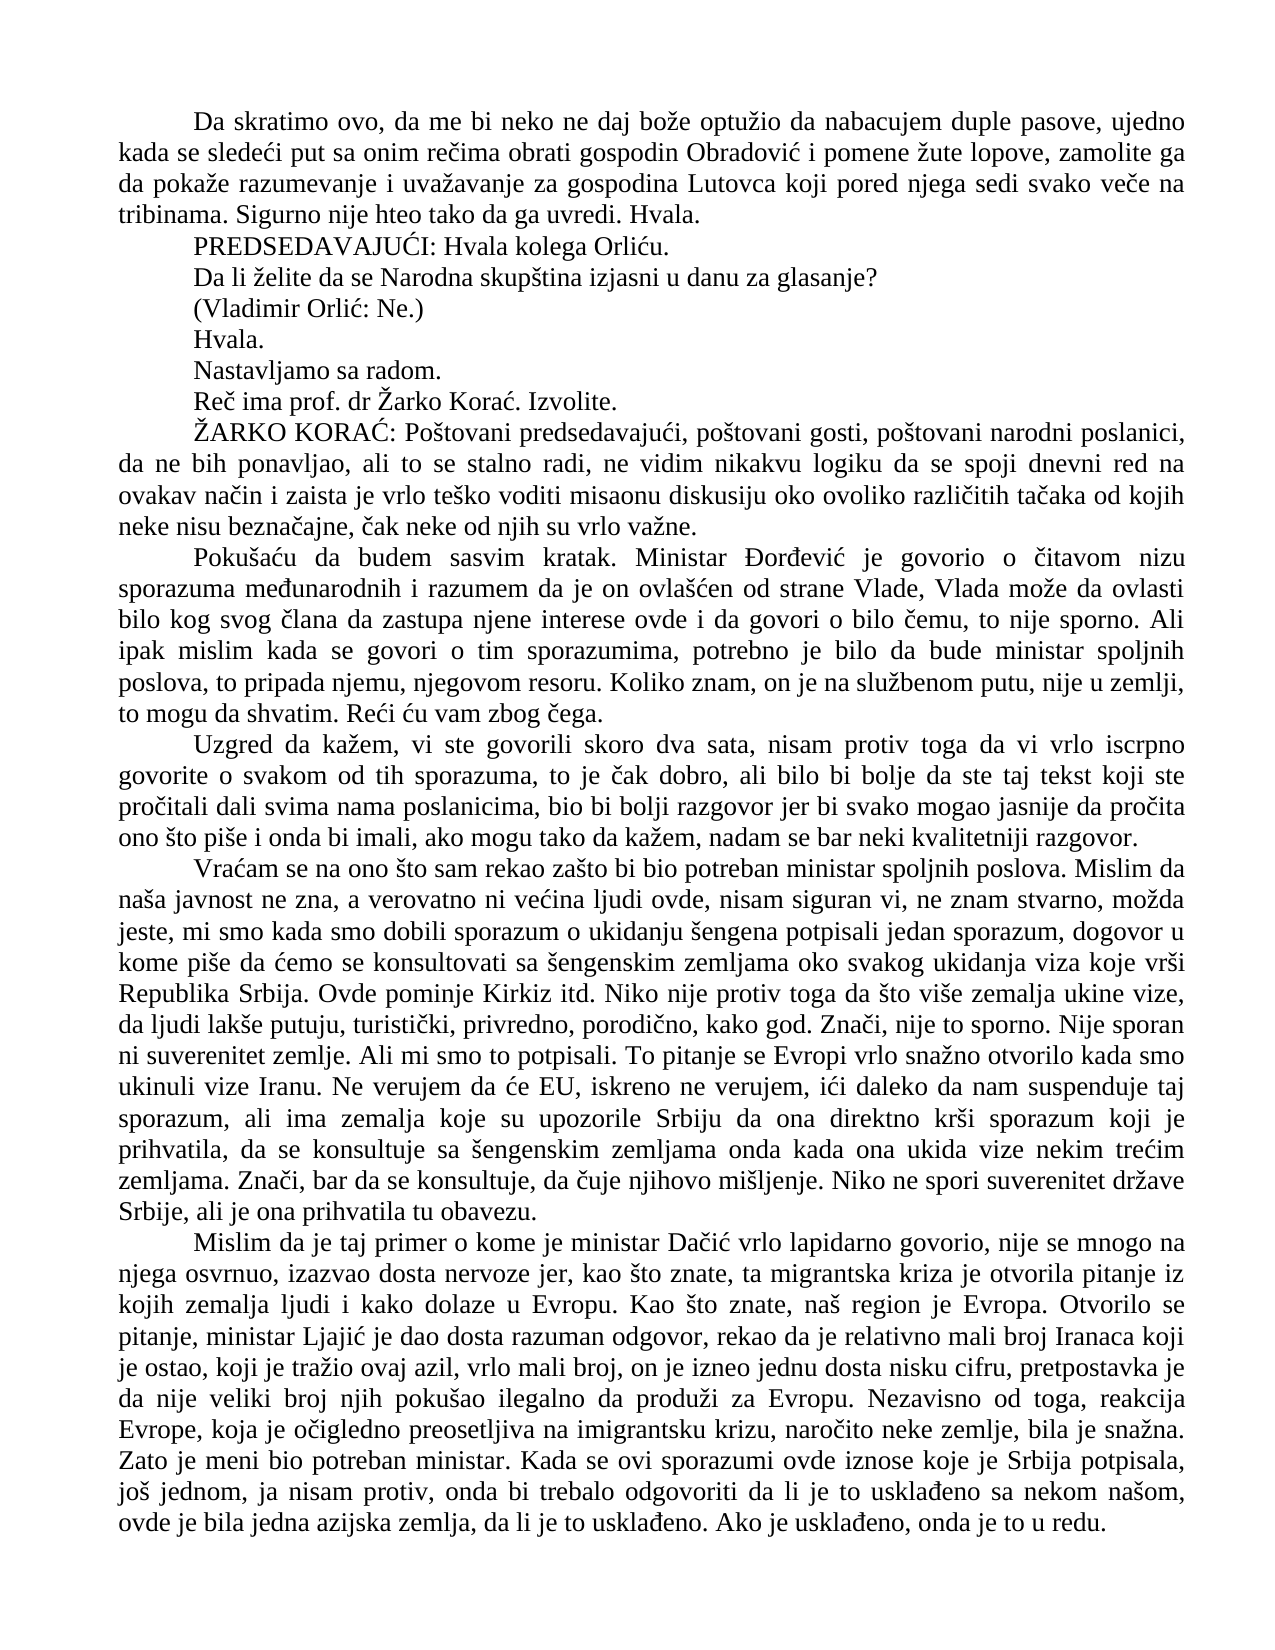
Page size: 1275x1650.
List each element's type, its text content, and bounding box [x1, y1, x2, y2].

text Da li želite da se Narodna skupština izjasni u danu za glasanje? [118, 261, 1186, 292]
text Nastavljamo sa radom. [118, 354, 1186, 385]
text Reč ima prof. dr Žarko Korać. Izvolite. [118, 385, 1186, 416]
text Vraćam se na ono što sam rekao zašto bi bio potreban ministar spoljnih poslova. Mislim da naša javnost ne zna, a verovatno ni većina ljudi ovde, nisam siguran vi, ne znam stvarno, možda jeste, mi smo kada smo dobili sporazum o ukidanju šengena potpisali jedan sporazum, dogovor u kome piše da ćemo se konsultovati sa šengenskim zemljama oko svakog ukidanja viza koje vrši Republika Srbija. Ovde pominje Kirkiz itd. Niko nije protiv toga da što više zemalja ukine vize, da ljudi lakše putuju, turistički, privredno, porodično, kako god. Znači, nije to sporno. Nije sporan ni suverenitet zemlje. Ali mi smo to potpisali. To pitanje se Evropi vrlo snažno otvorilo kada smo ukinuli vize Iranu. Ne verujem da će EU, iskreno ne verujem, ići daleko da nam suspenduje taj sporazum, ali ima zemalja koje su upozorile Srbiju da ona direktno krši sporazum koji je prihvatila, da se konsultuje sa šengenskim zemljama onda kada ona ukida vize nekim trećim zemljama. Znači, bar da se konsultuje, da čuje njihovo mišljenje. Niko ne spori suverenitet države Srbije, ali je ona prihvatila tu obavezu. [118, 852, 1186, 1226]
text ŽARKO KORAĆ: Poštovani predsedavajući, poštovani gosti, poštovani narodni poslanici, da ne bih ponavljao, ali to se stalno radi, ne vidim nikakvu logiku da se spoji dnevni red na ovakav način i zaista je vrlo teško voditi misaonu diskusiju oko ovoliko različitih tačaka od kojih neke nisu beznačajne, čak neke od njih su vrlo važne. [118, 416, 1186, 541]
text Hvala. [118, 323, 1186, 354]
text Uzgred da kažem, vi ste govorili skoro dva sata, nisam protiv toga da vi vrlo iscrpno govorite o svakom od tih sporazuma, to je čak dobro, ali bilo bi bolje da ste taj tekst koji ste pročitali dali svima nama poslanicima, bio bi bolji razgovor jer bi svako mogao jasnije da pročita ono što piše i onda bi imali, ako mogu tako da kažem, nadam se bar neki kvalitetniji razgovor. [118, 728, 1186, 852]
text PREDSEDAVAJUĆI: Hvala kolega Orliću. [118, 229, 1186, 261]
text Da skratimo ovo, da me bi neko ne daj bože optužio da nabacujem duple pasove, ujedno kada se sledeći put sa onim rečima obrati gospodin Obradović i pomene žute lopove, zamolite ga da pokaže razumevanje i uvažavanje za gospodina Lutovca koji pored njega sedi svako veče na tribinama. Sigurno nije hteo tako da ga uvredi. Hvala. [118, 105, 1186, 229]
text (Vladimir Orlić: Ne.) [118, 292, 1186, 323]
text Mislim da je taj primer o kome je ministar Dačić vrlo lapidarno govorio, nije se mnogo na njega osvrnuo, izazvao dosta nervoze jer, kao što znate, ta migrantska kriza je otvorila pitanje iz kojih zemalja ljudi i kako dolaze u Evropu. Kao što znate, naš region je Evropa. Otvorilo se pitanje, ministar Ljajić je dao dosta razuman odgovor, rekao da je relativno mali broj Iranaca koji je ostao, koji je tražio ovaj azil, vrlo mali broj, on je izneo jednu dosta nisku cifru, pretpostavka je da nije veliki broj njih pokušao ilegalno da produži za Evropu. Nezavisno od toga, reakcija Evrope, koja je očigledno preosetljiva na imigrantsku krizu, naročito neke zemlje, bila je snažna. Zato je meni bio potreban ministar. Kada se ovi sporazumi ovde iznose koje je Srbija potpisala, još jednom, ja nisam protiv, onda bi trebalo odgovoriti da li je to usklađeno sa nekom našom, ovde je bila jedna azijska zemlja, da li je to usklađeno. Ako je usklađeno, onda je to u redu. [118, 1226, 1186, 1538]
text Pokušaću da budem sasvim kratak. Ministar Đorđević je govorio o čitavom nizu sporazuma međunarodnih i razumem da je on ovlašćen od strane Vlade, Vlada može da ovlasti bilo kog svog člana da zastupa njene interese ovde i da govori o bilo čemu, to nije sporno. Ali ipak mislim kada se govori o tim sporazumima, potrebno je bilo da bude ministar spoljnih poslova, to pripada njemu, njegovom resoru. Koliko znam, on je na službenom putu, nije u zemlji, to mogu da shvatim. Reći ću vam zbog čega. [118, 541, 1186, 728]
